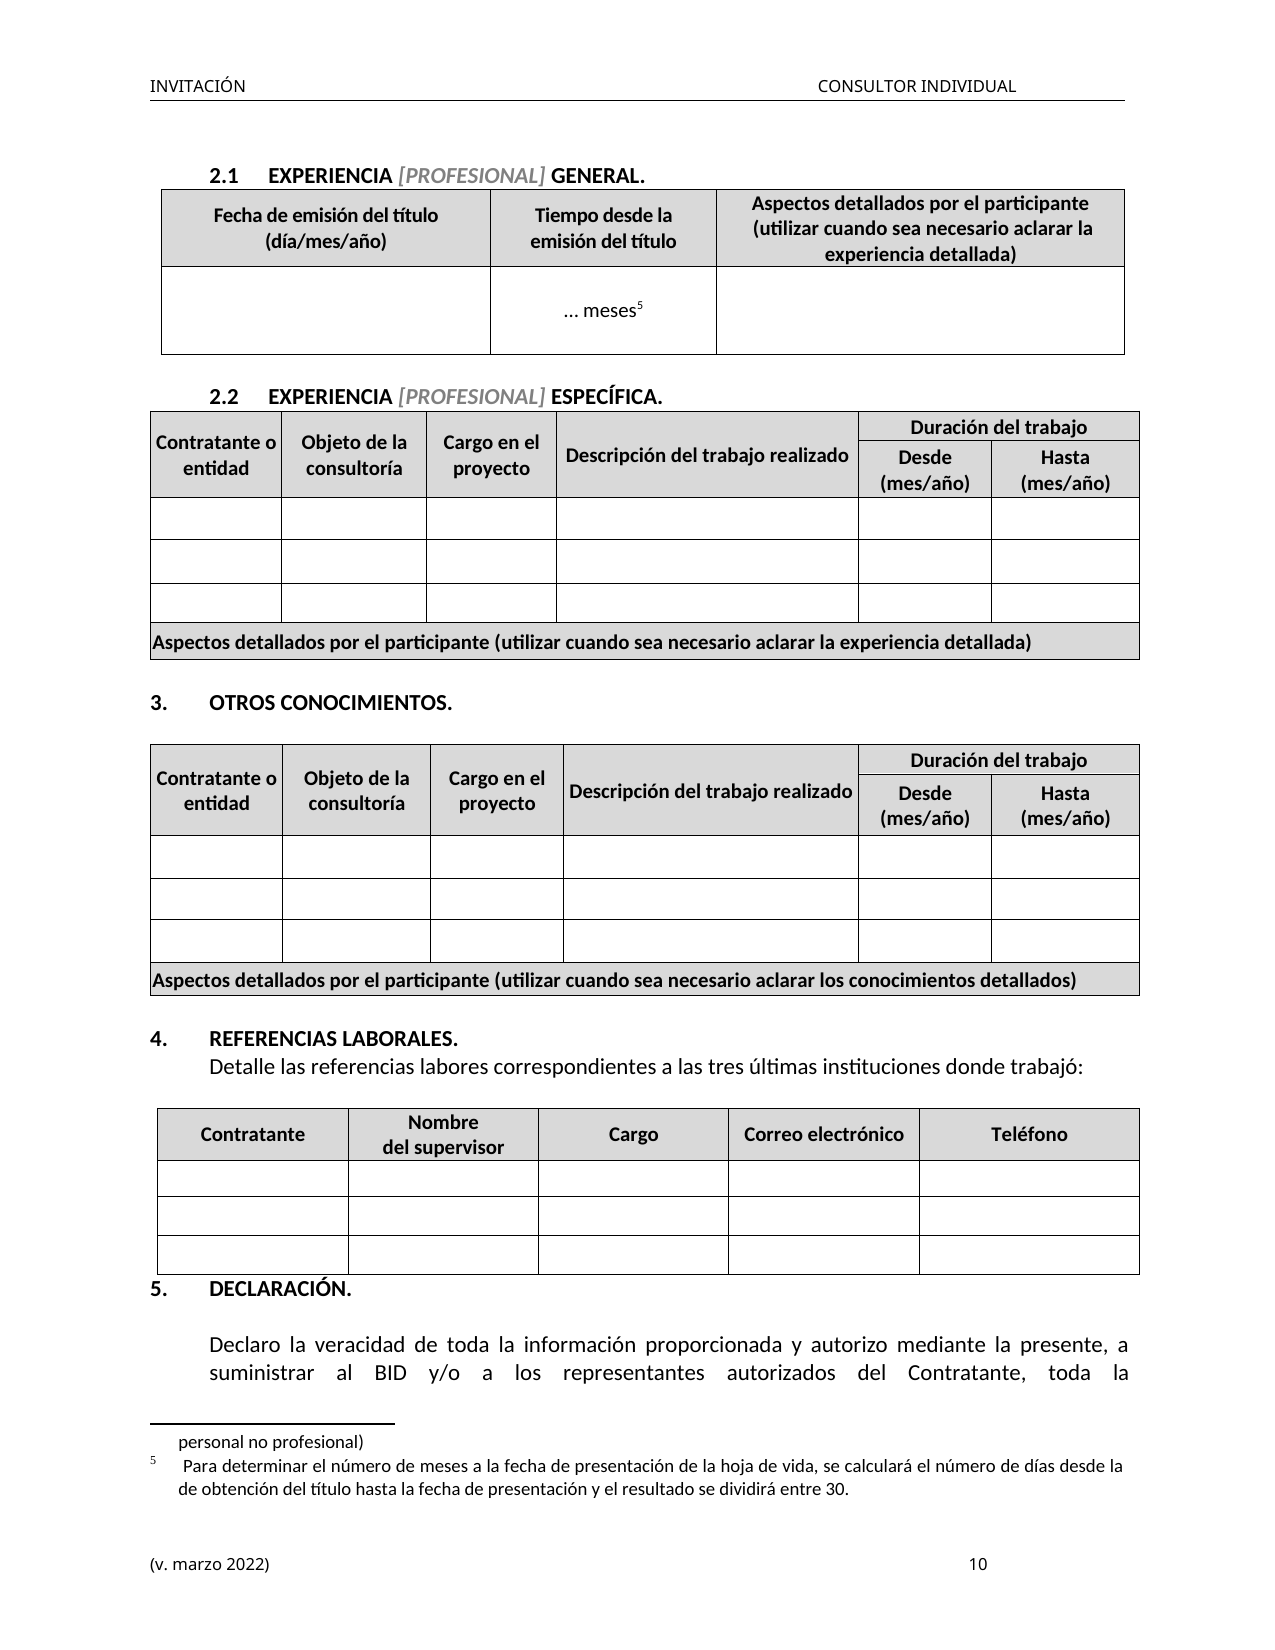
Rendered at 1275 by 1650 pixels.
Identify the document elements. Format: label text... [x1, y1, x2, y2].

table_header Aspectos detallados por el participante (utilizar cuando sea necesario aclarar la experiencia detallada) [717, 190, 1124, 266]
table_header Contratante o entidad [151, 412, 281, 497]
table_cell [283, 879, 430, 919]
table_cell Aspectos detallados por el participante (utilizar cuando sea necesario aclarar los conocimientos detallados) [151, 963, 1139, 995]
table_cell [431, 920, 563, 962]
table_header Tiempo desde la emisión del título [491, 190, 716, 266]
table_cell [431, 879, 563, 919]
list EXPERIENCIA [PROFESIONAL] GENERAL. [209, 161, 1125, 189]
table_cell Desde (mes/año) [859, 775, 991, 835]
table_header Duración del trabajo [859, 412, 1139, 440]
table_cell Hasta (mes/año) [992, 441, 1139, 497]
table_cell [859, 498, 991, 539]
list Experiencia [PROFESIONAL] Específica. [209, 382, 1125, 411]
table_cell [151, 836, 282, 878]
table_cell [992, 836, 1139, 878]
table_cell [992, 879, 1139, 919]
table_header Descripción del trabajo realizado [557, 412, 858, 497]
table_cell [859, 540, 991, 582]
table_cell [151, 920, 282, 962]
table_cell [282, 584, 426, 622]
table_cell [729, 1197, 919, 1235]
table_cell [564, 879, 858, 919]
table_header Objeto de la consultoría [282, 412, 426, 497]
table_cell [859, 920, 991, 962]
table_cell [992, 498, 1139, 539]
table_cell [729, 1236, 919, 1273]
table_header Fecha de emisión del título (día/mes/año) [162, 190, 490, 266]
table_cell Desde (mes/año) [859, 441, 991, 497]
table_cell [158, 1236, 348, 1273]
table_cell [151, 540, 281, 582]
table_cell [859, 836, 991, 878]
table_cell [158, 1161, 348, 1196]
table_cell [920, 1236, 1139, 1273]
table_cell [920, 1161, 1139, 1196]
table_cell [564, 836, 858, 878]
table_cell [859, 879, 991, 919]
table_cell [283, 920, 430, 962]
table_cell [539, 1197, 728, 1235]
table_header Duración del trabajo [859, 745, 1139, 773]
table_header Cargo en el proyecto [427, 412, 556, 497]
table_cell [427, 540, 556, 582]
table_cell [992, 540, 1139, 582]
table_cell [427, 498, 556, 539]
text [209, 1331, 1130, 1387]
table_cell [349, 1197, 538, 1235]
text Detalle las referencias labores correspondientes a las tres últimas instituciones donde trabajó: [209, 1052, 1125, 1080]
table_header Descripción del trabajo realizado [564, 745, 858, 835]
table_cell [349, 1236, 538, 1273]
table_cell [539, 1236, 728, 1273]
table_cell [162, 267, 490, 353]
table_header Contratante o entidad [151, 745, 282, 835]
table_cell [151, 879, 282, 919]
table_cell [557, 540, 858, 582]
table_header Objeto de la consultoría [283, 745, 430, 835]
table_cell [282, 498, 426, 539]
table_cell [431, 836, 563, 878]
list DECLARACIÓN. [150, 1274, 1125, 1302]
table_cell [427, 584, 556, 622]
table_cell Hasta (mes/año) [992, 775, 1139, 835]
table_cell [557, 498, 858, 539]
table_cell [564, 920, 858, 962]
list OTROS CONOCIMIENTOS. [150, 688, 1125, 716]
table_cell [349, 1161, 538, 1196]
table_header Nombre del supervisor [349, 1109, 538, 1160]
table_cell [920, 1197, 1139, 1235]
table_header Cargo [539, 1109, 728, 1160]
table_header Cargo en el proyecto [431, 745, 563, 835]
table_cell [859, 584, 991, 622]
table_cell [283, 836, 430, 878]
table_cell [557, 584, 858, 622]
list REFERENCIAS LABORALES. [150, 1024, 1125, 1052]
table_header Contratante [158, 1109, 348, 1160]
table_cell Aspectos detallados por el participante (utilizar cuando sea necesario aclarar la experiencia detallada) [151, 623, 1139, 659]
table_cell [151, 584, 281, 622]
table_cell [992, 920, 1139, 962]
table_cell [158, 1197, 348, 1235]
table_cell … meses [491, 267, 716, 353]
table_cell [151, 498, 281, 539]
table_header Correo electrónico [729, 1109, 919, 1160]
table_cell [729, 1161, 919, 1196]
table_cell [992, 584, 1139, 622]
table_cell [539, 1161, 728, 1196]
table_header Teléfono [920, 1109, 1139, 1160]
table_cell [717, 267, 1124, 353]
table_cell [282, 540, 426, 582]
